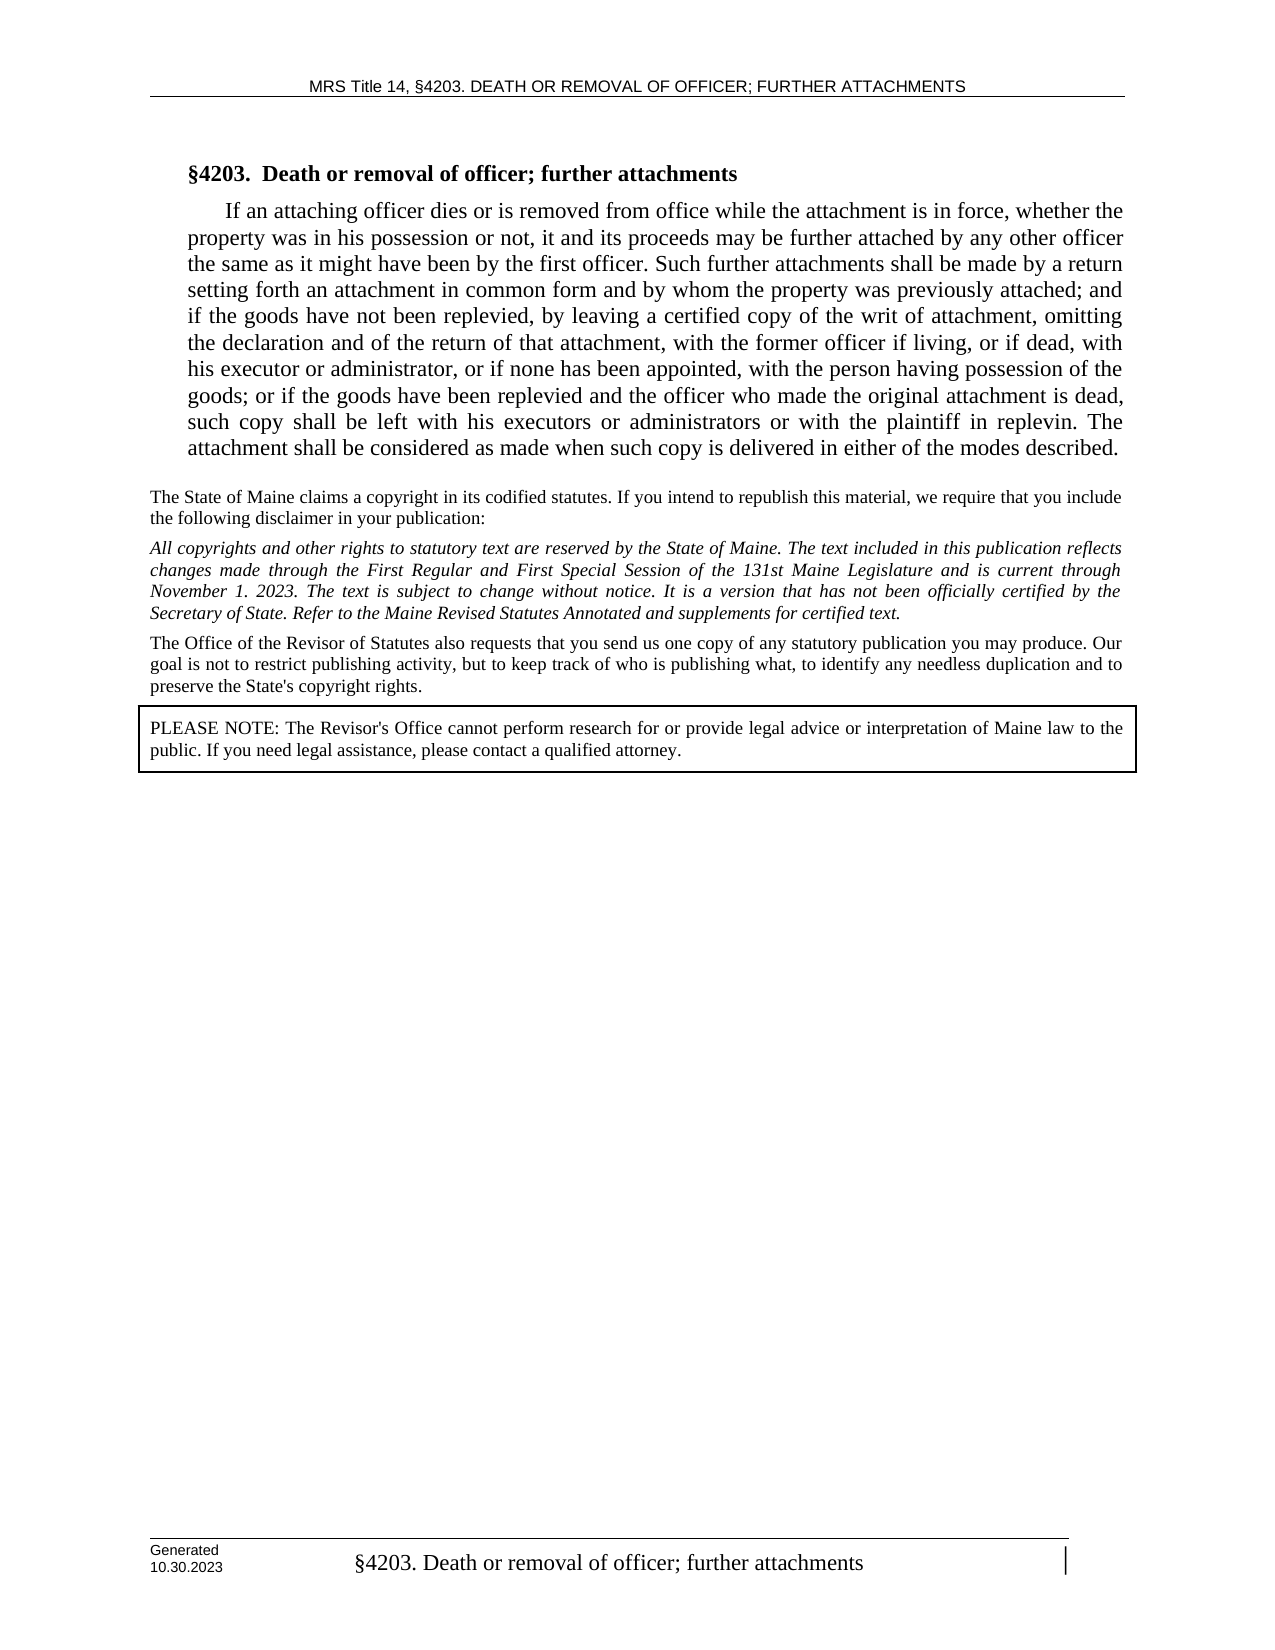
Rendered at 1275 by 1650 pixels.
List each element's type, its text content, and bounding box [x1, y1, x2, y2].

text §4203. Death or removal of officer; further attachments [187, 160, 1125, 187]
text All copyrights and other rights to statutory text are reserved by the State of Maine. The text included in this publication reflects changes made through the First Regular and First Special Session of the 131st Maine Legislature and is current through November 1. 2023 . The text is subject to change without notice. It is a version that has not been officially certified by the Secretary of State. Refer to the Maine Revised Statutes Annotated and supplements for certified text. [150, 537, 1125, 623]
text PLEASE NOTE: The Revisor's Office cannot perform research for or provide legal advice or interpretation of Maine law to the public. If you need legal assistance, please contact a qualified attorney. [140, 707, 1135, 771]
text If an attaching officer dies or is removed from office while the attachment is in force, whether the property was in his possession or not, it and its proceeds may be further attached by any other officer the same as it might have been by the first officer. Such further attachments shall be made by a return setting forth an attachment in common form and by whom the property was previously attached; and if the goods have not been replevied, by leaving a certified copy of the writ of attachment, omitting the declaration and of the return of that attachment, with the former officer if living, or if dead, with his executor or administrator, or if none has been appointed, with the person having possession of the goods; or if the goods have been replevied and the officer who made the original attachment is dead, such copy shall be left with his executors or administrators or with the plaintiff in replevin. The attachment shall be considered as made when such copy is delivered in either of the modes described. [187, 197, 1125, 461]
text The Office of the Revisor of Statutes also requests that you send us one copy of any statutory publication you may produce. Our goal is not to restrict publishing activity, but to keep track of who is publishing what, to identify any needless duplication and to preserve the State's copyright rights. [150, 632, 1125, 696]
text The State of Maine claims a copyright in its codified statutes. If you intend to republish this material, we require that you include the following disclaimer in your publication: [150, 486, 1125, 529]
